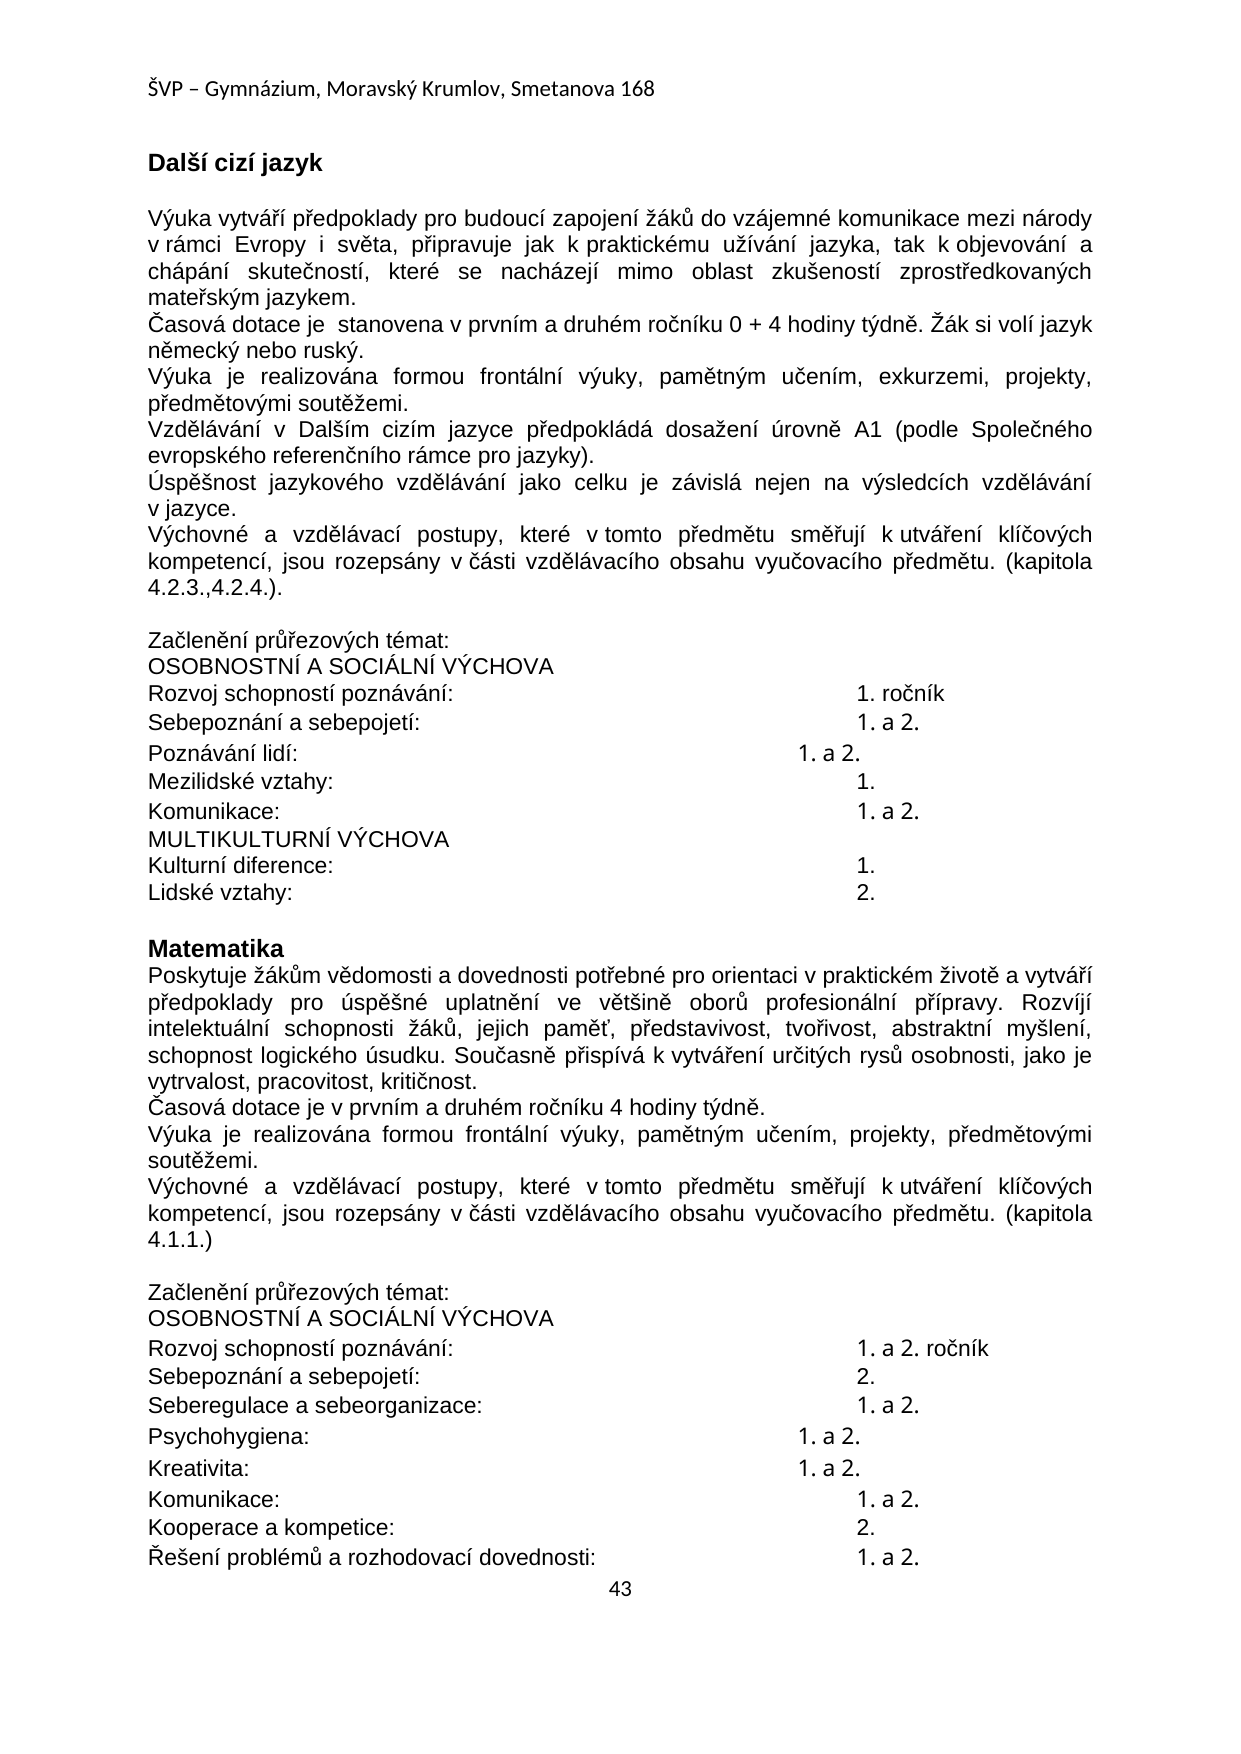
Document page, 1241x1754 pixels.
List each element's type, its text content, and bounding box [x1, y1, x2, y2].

text Poznávání lidí: 1. a 2. [148, 737, 1093, 768]
text Matematika [148, 934, 1093, 962]
text Mezilidské vztahy: 1. [148, 768, 1093, 795]
text Sebepoznání a sebepojetí: 1. a 2. [148, 706, 1093, 737]
text Časová dotace je stanovena v prvním a druhém ročníku 0 + 4 hodiny týdně. Žák si volí jazyk německý nebo ruský. [148, 311, 1093, 363]
text Řešení problémů a rozhodovací dovednosti: 1. a 2. [148, 1540, 1093, 1572]
text Výchovné a vzdělávací postupy, které v tomto předmětu směřují k utváření klíčových kompetencí, jsou rozepsány v části vzdělávacího obsahu vyučovacího předmětu. (kapitola 4.2.3.,4.2.4.). [148, 521, 1093, 600]
text Rozvoj schopností poznávání: 1. a 2. ročník [148, 1331, 1093, 1363]
text MULTIKULTURNÍ VÝCHOVA [148, 826, 1093, 852]
text Časová dotace je v prvním a druhém ročníku 4 hodiny týdně. [148, 1094, 1093, 1121]
text Komunikace: 1. a 2. [148, 1483, 1093, 1514]
text Seberegulace a sebeorganizace: 1. a 2. [148, 1389, 1093, 1420]
text Psychohygiena: 1. a 2. [148, 1420, 1093, 1452]
text Vzdělávání v Dalším cizím jazyce předpokládá dosažení úrovně A1 (podle Společného evropského referenčního rámce pro jazyky). [148, 416, 1093, 469]
text Poskytuje žákům vědomosti a dovednosti potřebné pro orientaci v praktickém životě a vytváří předpoklady pro úspěšné uplatnění ve většině oborů profesionální přípravy. Rozvíjí intelektuální schopnosti žáků, jejich paměť, představivost, tvořivost, abstraktní myšlení, schopnost logického úsudku. Současně přispívá k vytváření určitých rysů osobnosti, jako je vytrvalost, pracovitost, kritičnost. [148, 962, 1093, 1094]
text Úspěšnost jazykového vzdělávání jako celku je závislá nejen na výsledcích vzdělávání v jazyce. [148, 469, 1093, 521]
text Kulturní diference: 1. [148, 852, 1093, 879]
text Výuka je realizována formou frontální výuky, pamětným učením, exkurzemi, projekty, předmětovými soutěžemi. [148, 363, 1093, 416]
text Sebepoznání a sebepojetí: 2. [148, 1363, 1093, 1389]
text Rozvoj schopností poznávání: 1. ročník [148, 679, 1093, 706]
text Výuka je realizována formou frontální výuky, pamětným učením, projekty, předmětovými soutěžemi. [148, 1121, 1093, 1173]
text OSOBNOSTNÍ A SOCIÁLNÍ VÝCHOVA [148, 1305, 1093, 1331]
text Kooperace a kompetice: 2. [148, 1514, 1093, 1540]
text Výchovné a vzdělávací postupy, které v tomto předmětu směřují k utváření klíčových kompetencí, jsou rozepsány v části vzdělávacího obsahu vyučovacího předmětu. (kapitola 4.1.1.) [148, 1173, 1093, 1252]
text Výuka vytváří předpoklady pro budoucí zapojení žáků do vzájemné komunikace mezi národy v rámci Evropy i světa, připravuje jak k praktickému užívání jazyka, tak k objevování a chápání skutečností, které se nacházejí mimo oblast zkušeností zprostředkovaných mateřským jazykem. [148, 205, 1093, 311]
text Začlenění průřezových témat: [148, 1279, 1093, 1305]
text Komunikace: 1. a 2. [148, 795, 1093, 826]
text Začlenění průřezových témat: [148, 627, 1093, 653]
text OSOBNOSTNÍ A SOCIÁLNÍ VÝCHOVA [148, 653, 1093, 679]
text Další cizí jazyk [148, 148, 1093, 176]
text Kreativita: 1. a 2. [148, 1452, 1093, 1483]
text Lidské vztahy: 2. [148, 879, 1093, 905]
